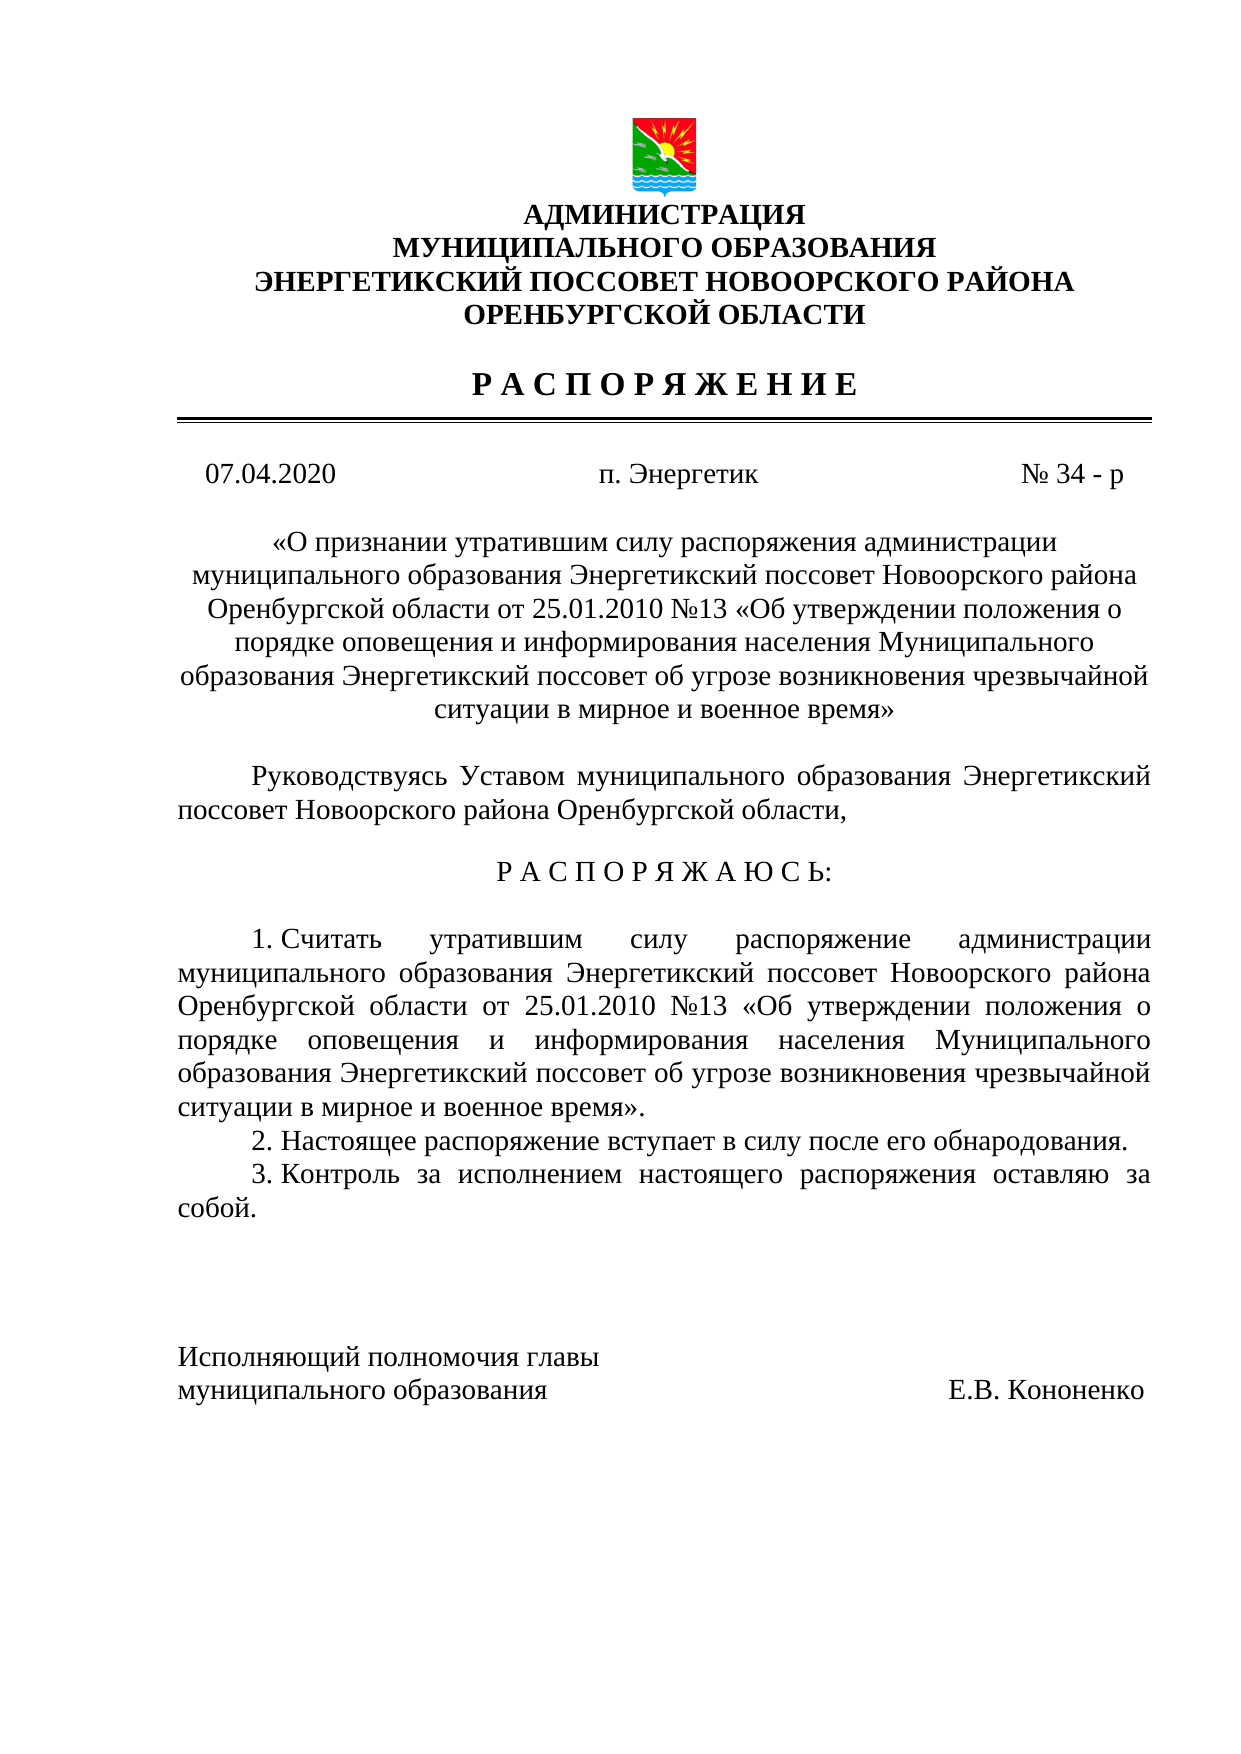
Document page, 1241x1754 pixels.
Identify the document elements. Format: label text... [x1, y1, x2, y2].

subtitle Руководствуясь Уставом муниципального образования Энергетикский поссовет Новоорского района Оренбургской области, [177, 758, 1152, 826]
text ЭНЕРГЕТИКСКИЙ ПОССОВЕТ НОВООРСКОГО РАЙОНА ОРЕНБУРГСКОЙ ОБЛАСТИ [177, 264, 1152, 331]
list Настоящее распоряжение вступает в силу после его обнародования. [177, 1123, 1152, 1156]
list Считать утратившим силу распоряжение администрации муниципального образования Энергетикский поссовет Новоорского района Оренбургской области от 25.01.2010 №13 «Об утверждении положения о порядке оповещения и информирования населения Муниципального образования Энергетикский поссовет об угрозе возникновения чрезвычайной ситуации в мирное и военное время». [177, 921, 1152, 1123]
list Контроль за исполнением настоящего распоряжения оставляю за собой. [177, 1156, 1152, 1223]
text «О признании утратившим силу распоряжения администрации муниципального образования Энергетикский поссовет Новоорского района Оренбургской области от 25.01.2010 №13 «Об утверждении положения о порядке оповещения и информирования населения Муниципального образования Энергетикский поссовет об угрозе возникновения чрезвычайной ситуации в мирное и военное время» [177, 524, 1152, 725]
text Р А С П О Р Я Ж Е Н И Е [177, 364, 1152, 403]
text МУНИЦИПАЛЬНОГО ОБРАЗОВАНИЯ [177, 230, 1152, 264]
picture [632, 118, 697, 177]
text Исполняющий полномочия главы [177, 1339, 1152, 1372]
text АДМИНИСТРАЦИЯ [177, 197, 1152, 230]
text 07.04.2020 п. Энергетик № 34 - р [177, 457, 1152, 490]
text Р А С П О Р Я Ж А Ю С Ь: [177, 854, 1152, 888]
picture [632, 186, 697, 197]
text муниципального образования Е.В. Кононенко [177, 1372, 1152, 1406]
